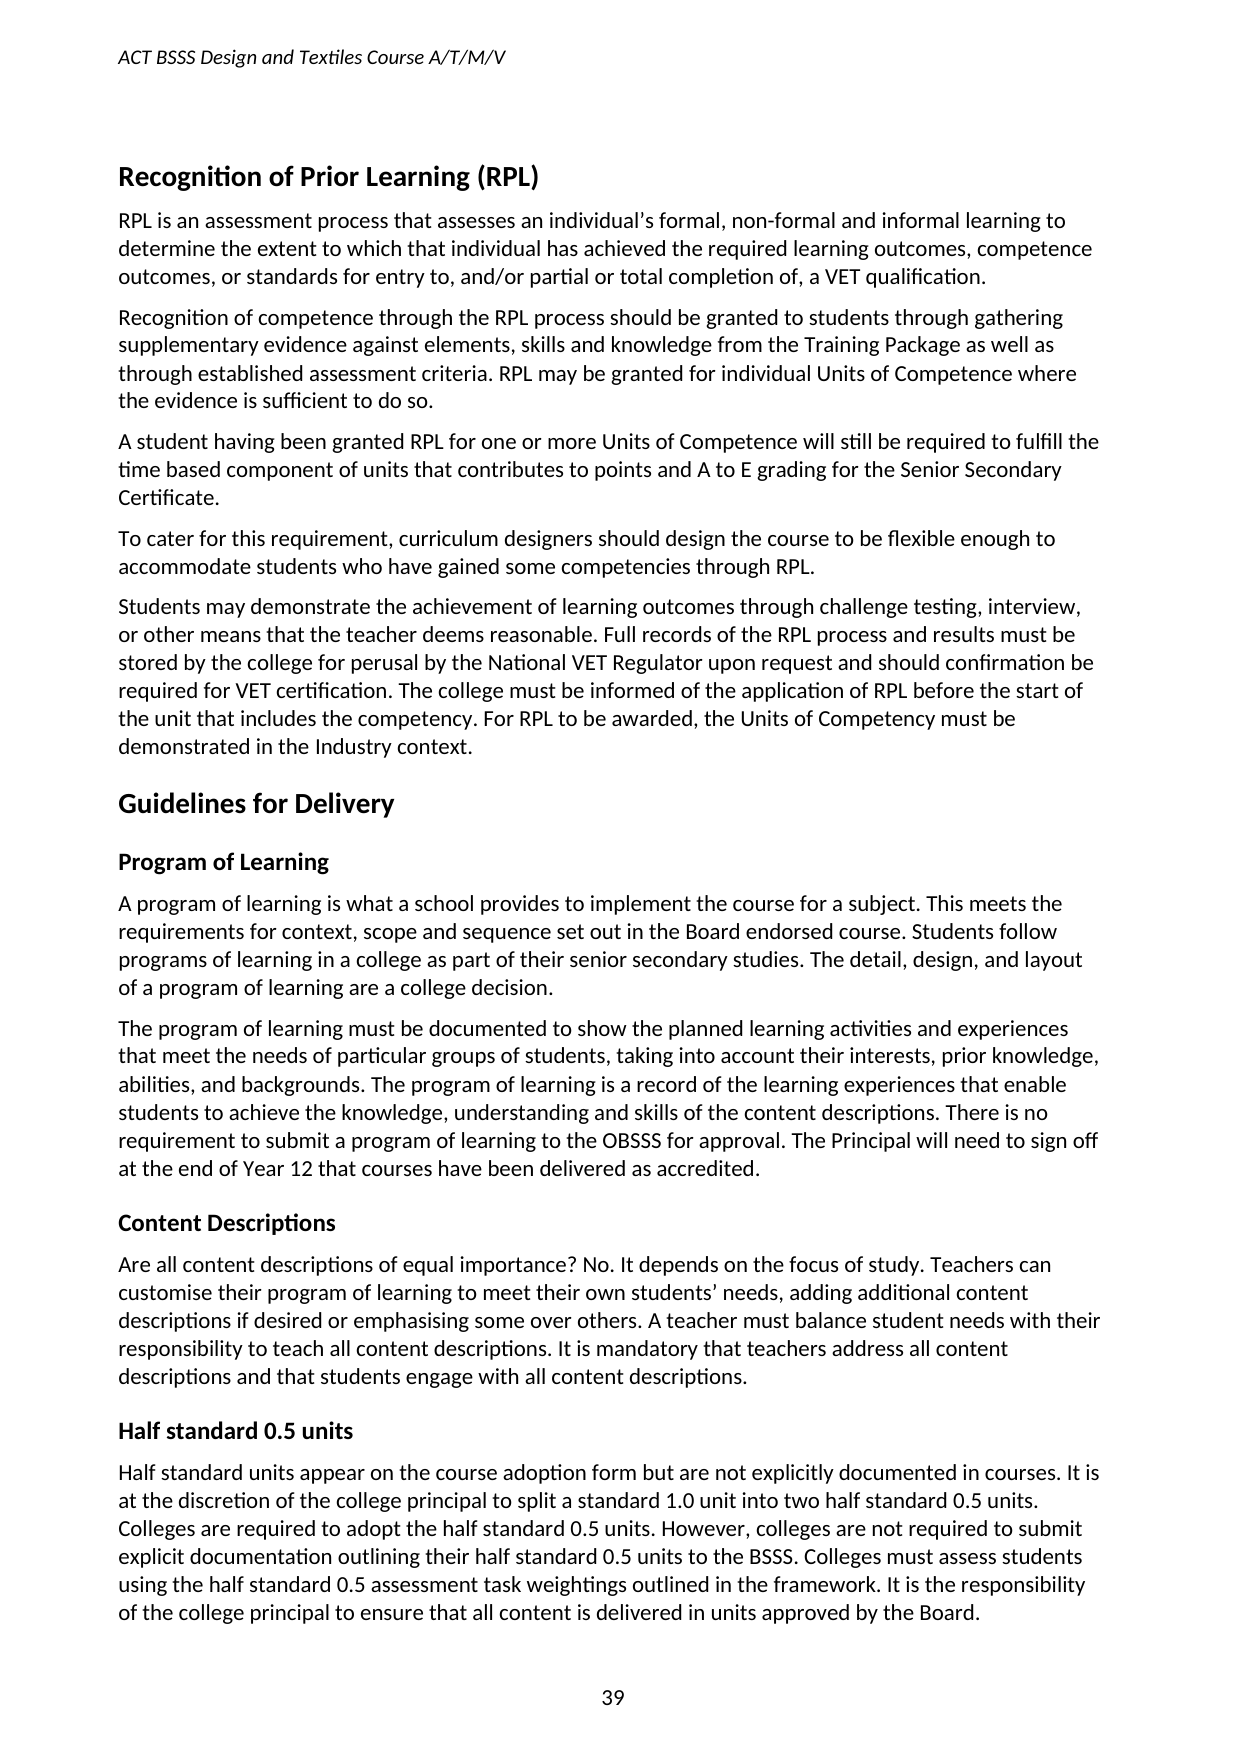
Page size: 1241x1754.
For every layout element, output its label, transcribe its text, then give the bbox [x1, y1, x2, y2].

text Half standard units appear on the course adoption form but are not explicitly documented in courses. It is at the discretion of the college principal to split a standard 1.0 unit into two half standard 0.5 units. Colleges are required to adopt the half standard 0.5 units. However, colleges are not required to submit explicit documentation outlining their half standard 0.5 units to the BSSS. Colleges must assess students using the half standard 0.5 assessment task weightings outlined in the framework. It is the responsibility of the college principal to ensure that all content is delivered in units approved by the Board. [118, 1458, 1107, 1626]
text To cater for this requirement, curriculum designers should design the course to be flexible enough to accommodate students who have gained some competencies through RPL. [118, 524, 1107, 580]
subtitle Recognition of Prior Learning (RPL) [118, 158, 1107, 193]
text Recognition of competence through the RPL process should be granted to students through gathering supplementary evidence against elements, skills and knowledge from the Training Package as well as through established assessment criteria. RPL may be granted for individual Units of Competence where the evidence is sufficient to do so. [118, 303, 1107, 415]
subtitle Content Descriptions [118, 1207, 1107, 1237]
subtitle Program of Learning [118, 846, 1107, 877]
text A student having been granted RPL for one or more Units of Competence will still be required to fulfill the time based component of units that contributes to points and A to E grading for the Senior Secondary Certificate. [118, 427, 1107, 511]
text The program of learning must be documented to show the planned learning activities and experiences that meet the needs of particular groups of students, taking into account their interests, prior knowledge, abilities, and backgrounds. The program of learning is a record of the learning experiences that enable students to achieve the knowledge, understanding and skills of the content descriptions. There is no requirement to submit a program of learning to the OBSSS for approval. The Principal will need to sign off at the end of Year 12 that courses have been delivered as accredited. [118, 1014, 1107, 1182]
text A program of learning is what a school provides to implement the course for a subject. This meets the requirements for context, scope and sequence set out in the Board endorsed course. Students follow programs of learning in a college as part of their senior secondary studies. The detail, design, and layout of a program of learning are a college decision. [118, 889, 1107, 1001]
text Students may demonstrate the achievement of learning outcomes through challenge testing, interview, or other means that the teacher deems reasonable. Full records of the RPL process and results must be stored by the college for perusal by the National VET Regulator upon request and should confirmation be required for VET certification. The college must be informed of the application of RPL before the start of the unit that includes the competency. For RPL to be awarded, the Units of Competency must be demonstrated in the Industry context. [118, 592, 1107, 760]
subtitle Half standard 0.5 units [118, 1415, 1107, 1445]
text Are all content descriptions of equal importance? No. It depends on the focus of study. Teachers can customise their program of learning to meet their own students’ needs, adding additional content descriptions if desired or emphasising some over others. A teacher must balance student needs with their responsibility to teach all content descriptions. It is mandatory that teachers address all content descriptions and that students engage with all content descriptions. [118, 1250, 1107, 1390]
subtitle Guidelines for Delivery [118, 785, 1107, 821]
text RPL is an assessment process that assesses an individual’s formal, non-formal and informal learning to determine the extent to which that individual has achieved the required learning outcomes, competence outcomes, or standards for entry to, and/or partial or total completion of, a VET qualification. [118, 206, 1107, 290]
